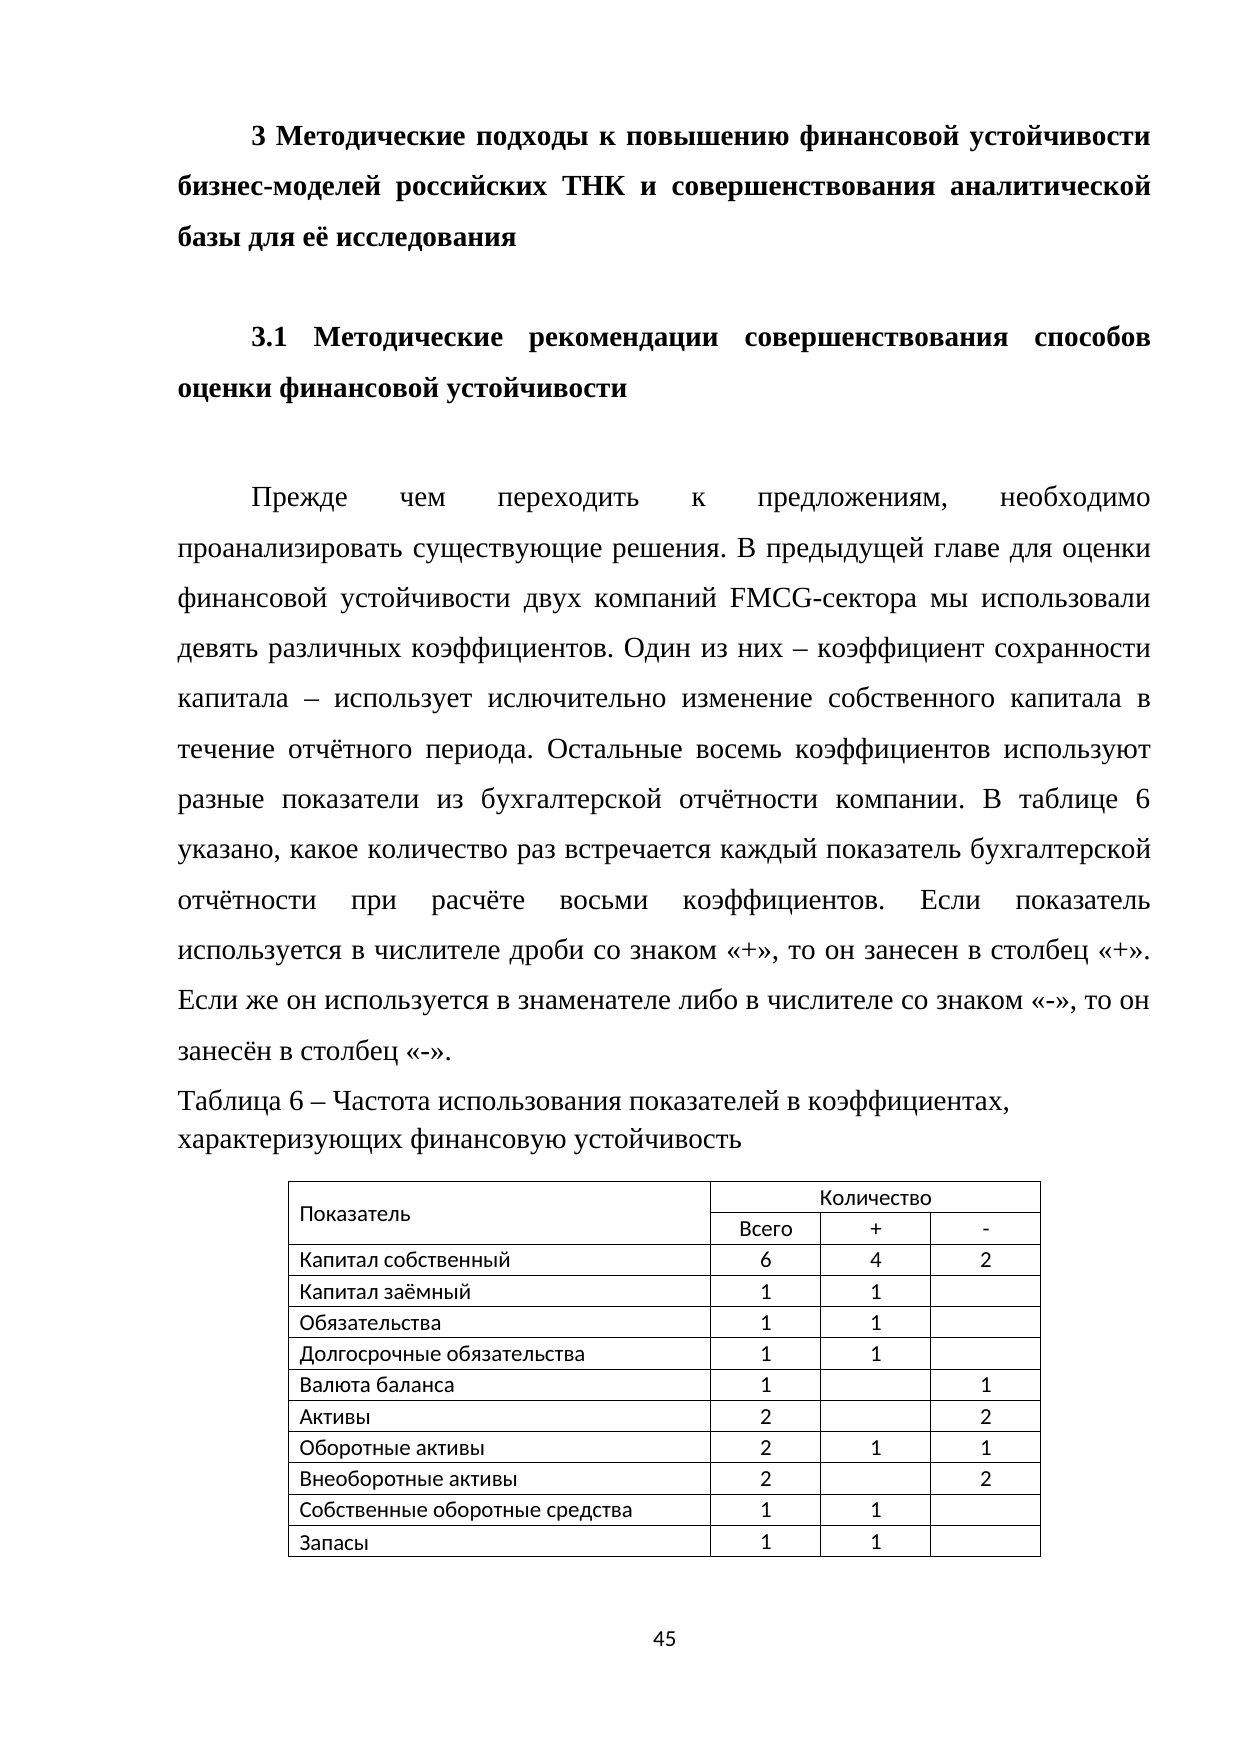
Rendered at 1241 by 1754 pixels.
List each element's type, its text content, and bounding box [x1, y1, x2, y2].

table_cell 1 [711, 1307, 820, 1337]
table_cell 2 [931, 1463, 1040, 1493]
table_cell Капитал собственный [289, 1245, 710, 1275]
table_cell Обязательства [289, 1307, 710, 1337]
table_cell Всего [711, 1213, 820, 1243]
table_cell Запасы [289, 1526, 710, 1556]
table_cell 2 [711, 1401, 820, 1431]
table_cell [821, 1401, 930, 1431]
table_cell 1 [821, 1526, 930, 1556]
table_cell 6 [711, 1245, 820, 1275]
table_cell - [931, 1213, 1040, 1243]
table_cell 1 [821, 1495, 930, 1525]
text 3 Методические подходы к повышению финансовой устойчивости бизнес-моделей российских ТНК и совершенствования аналитической базы для её исследования [177, 202, 1152, 252]
table_cell [931, 1276, 1040, 1306]
table_cell 2 [711, 1432, 820, 1462]
table_cell 4 [821, 1245, 930, 1275]
table_cell 1 [711, 1526, 820, 1556]
table_cell [931, 1307, 1040, 1337]
table_cell Долгосрочные обязательства [289, 1338, 710, 1368]
table_cell 1 [931, 1370, 1040, 1400]
table_cell Собственные оборотные средства [289, 1495, 710, 1525]
table_cell 2 [931, 1245, 1040, 1275]
table_cell [931, 1526, 1040, 1556]
table_cell [821, 1463, 930, 1493]
table_cell Внеоборотные активы [289, 1463, 710, 1493]
text 3.1 Методические рекомендации совершенствования способов оценки финансовой устойчивости [177, 319, 1152, 403]
table_cell [931, 1338, 1040, 1368]
table_cell 1 [931, 1432, 1040, 1462]
table_header Количество [711, 1182, 1040, 1212]
table_cell Активы [289, 1401, 710, 1431]
table_cell 1 [821, 1338, 930, 1368]
table_cell 1 [821, 1307, 930, 1337]
table_cell Оборотные активы [289, 1432, 710, 1462]
table_cell [821, 1370, 930, 1400]
text Прежде чем переходить к предложениям, необходимо проанализировать существующие решения. В предыдущей главе для оценки финансовой устойчивости двух компаний FMCG-сектора мы использовали девять различных коэффициентов. Один из них – коэффициент сохранности капитала – использует ислючительно изменение собственного капитала в течение отчётного периода. Остальные восемь коэффициентов используют разные показатели из бухгалтерской отчётности компании. В таблице 6 указано, какое количество раз встречается каждый показатель бухгалтерской отчётности при расчёте восьми коэффициентов. Если показатель используется в числителе дроби со знаком «+», то он занесен в столбец «+». Если же он используется в знаменателе либо в числителе со знаком «-», то он занесён в столбец «-». [177, 479, 1152, 1066]
table_cell 1 [711, 1495, 820, 1525]
text 3 Методические подходы к повышению финансовой устойчивости бизнес-моделей российских ТНК и совершенствования аналитической базы для её исследования [177, 118, 1152, 169]
table_cell 1 [711, 1276, 820, 1306]
table_cell 1 [711, 1338, 820, 1368]
table_cell 1 [821, 1276, 930, 1306]
table_cell Капитал заёмный [289, 1276, 710, 1306]
table_header Показатель [289, 1182, 710, 1243]
table_cell [931, 1495, 1040, 1525]
table_cell + [821, 1213, 930, 1243]
table_cell 1 [711, 1370, 820, 1400]
table_cell 2 [711, 1463, 820, 1493]
text Таблица 6 – Частота использования показателей в коэффициентах, характеризующих финансовую устойчивость [177, 1083, 1152, 1155]
table_cell 2 [931, 1401, 1040, 1431]
table_cell 1 [821, 1432, 930, 1462]
table_cell Валюта баланса [289, 1370, 710, 1400]
